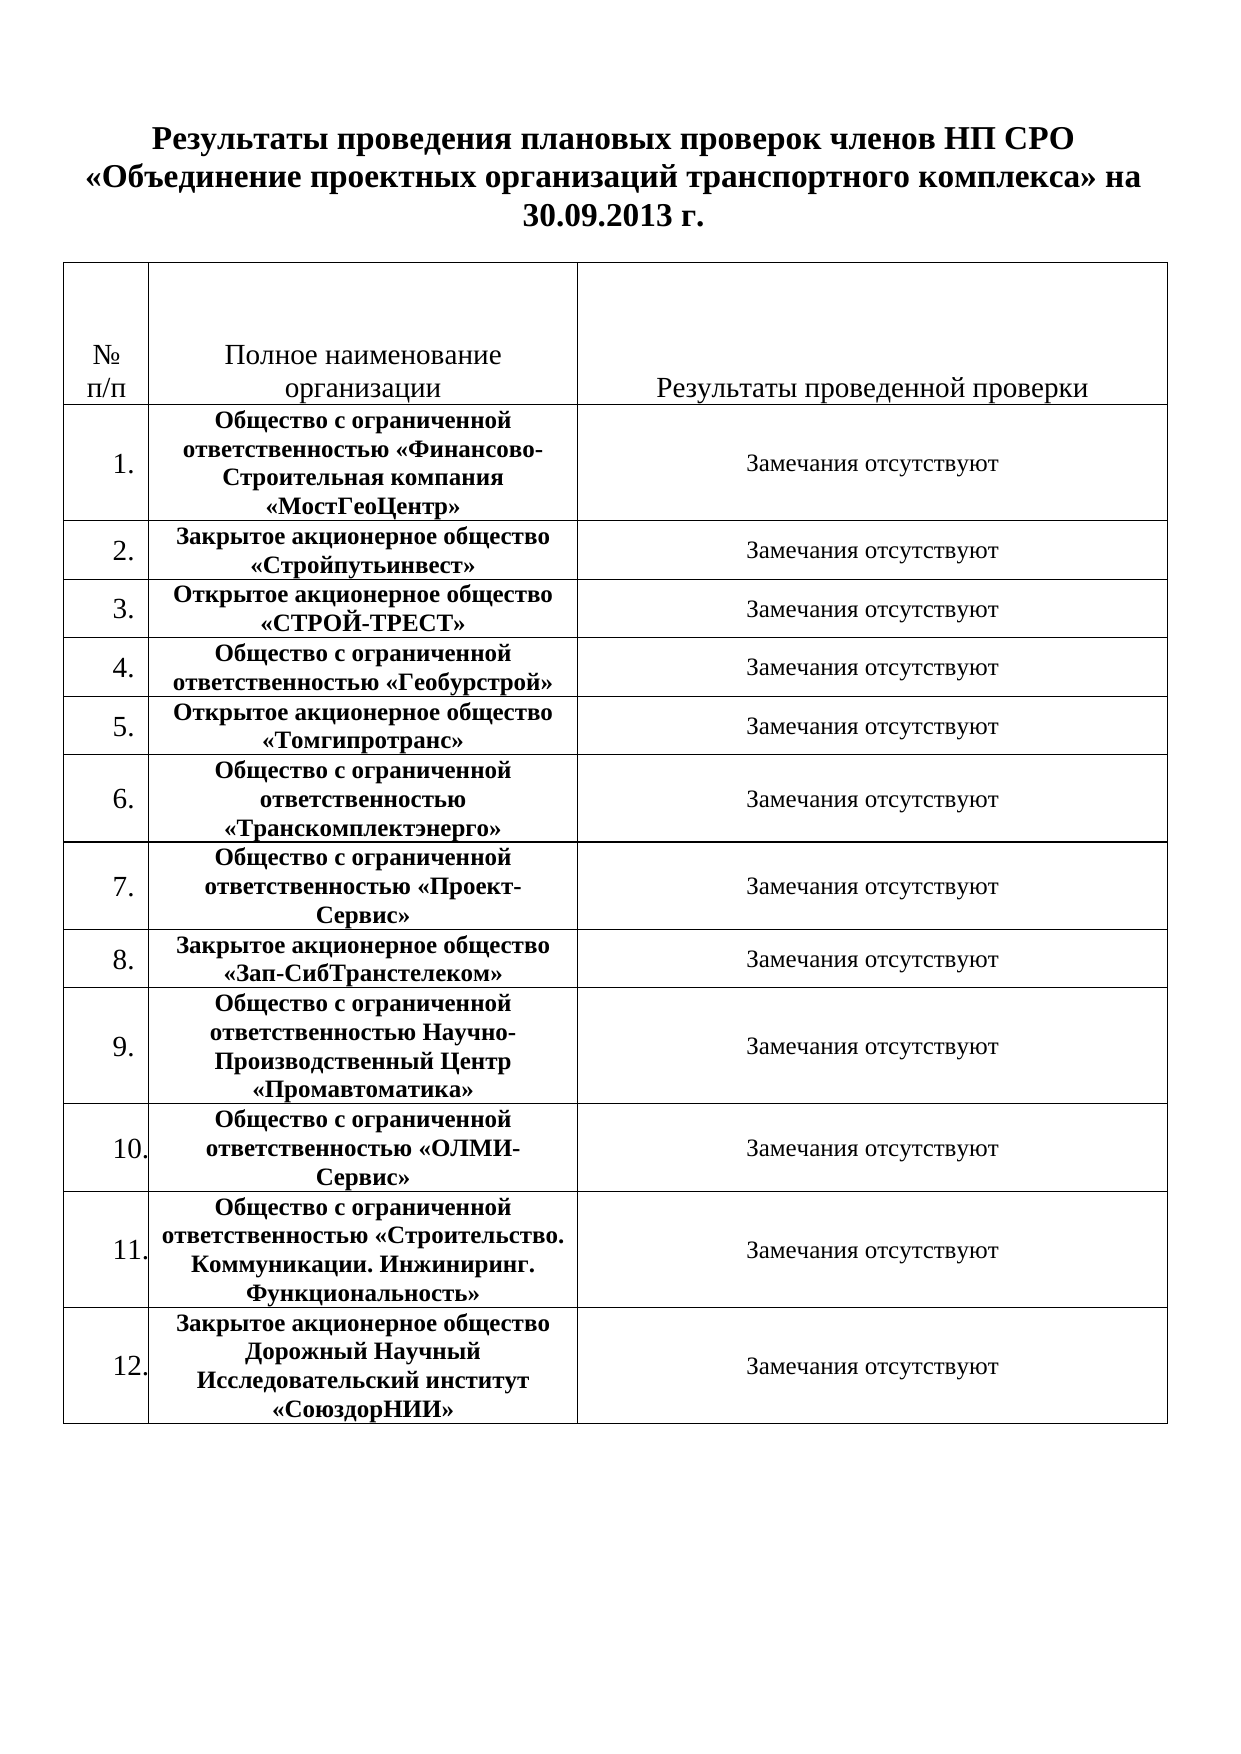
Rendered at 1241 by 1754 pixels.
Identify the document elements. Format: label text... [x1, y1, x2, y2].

text Результаты проведения плановых проверок членов НП СРО «Объединение проектных организаций транспортного комплекса» на 30.09.2013 г. [75, 118, 1152, 233]
table_cell Замечания отсутствуют [578, 405, 1167, 520]
table_cell Замечания отсутствуют [578, 1192, 1167, 1307]
table_cell [64, 697, 148, 754]
table_cell Замечания отсутствуют [578, 1308, 1167, 1423]
table_cell Закрытое акционерное общество Дорожный Научный Исследовательский институт «СоюздорНИИ» [149, 1308, 577, 1423]
table_cell [64, 405, 148, 520]
table_cell [64, 638, 148, 696]
table_cell Закрытое акционерное общество «Зап-СибТранстелеком» [149, 930, 577, 987]
table_cell Общество с ограниченной ответственностью «Транскомплектэнерго» [149, 755, 577, 841]
table_cell Замечания отсутствуют [578, 988, 1167, 1103]
table_cell Замечания отсутствуют [578, 1104, 1167, 1191]
table_cell Замечания отсутствуют [578, 930, 1167, 987]
table_cell Открытое акционерное общество «Томгипротранс» [149, 697, 577, 754]
table_cell Замечания отсутствуют [578, 580, 1167, 637]
table_cell Общество с ограниченной ответственностью «ОЛМИ-Сервис» [149, 1104, 577, 1191]
table_cell Общество с ограниченной ответственностью «Строительство. Коммуникации. Инжиниринг. Функциональность» [149, 1192, 577, 1307]
table_cell Замечания отсутствуют [578, 521, 1167, 578]
table_cell [64, 930, 148, 987]
table_header Результаты проведенной проверки [578, 263, 1167, 404]
table_cell Открытое акционерное общество «СТРОЙ-ТРЕСТ» [149, 580, 577, 637]
table_cell [64, 580, 148, 637]
table_cell [64, 521, 148, 578]
table_cell Общество с ограниченной ответственностью «Проект-Сервис» [149, 843, 577, 929]
table_header Полное наименование организации [149, 263, 577, 404]
table_cell Замечания отсутствуют [578, 697, 1167, 754]
table_cell Замечания отсутствуют [578, 843, 1167, 929]
table_cell [64, 1192, 148, 1307]
table_cell [64, 755, 148, 841]
table_header № п/п [64, 263, 148, 404]
table_cell Общество с ограниченной ответственностью «Геобурстрой» [149, 638, 577, 696]
table_cell Общество с ограниченной ответственностью «Финансово-Строительная компания «МостГеоЦентр» [149, 405, 577, 520]
table_cell [64, 988, 148, 1103]
table_cell Замечания отсутствуют [578, 638, 1167, 696]
table_cell Закрытое акционерное общество «Стройпутьинвест» [149, 521, 577, 578]
table_cell [64, 1104, 148, 1191]
table_cell [64, 843, 148, 929]
table_cell Замечания отсутствуют [578, 755, 1167, 841]
table_cell [64, 1308, 148, 1423]
table_cell Общество с ограниченной ответственностью Научно-Производственный Центр «Промавтоматика» [149, 988, 577, 1103]
